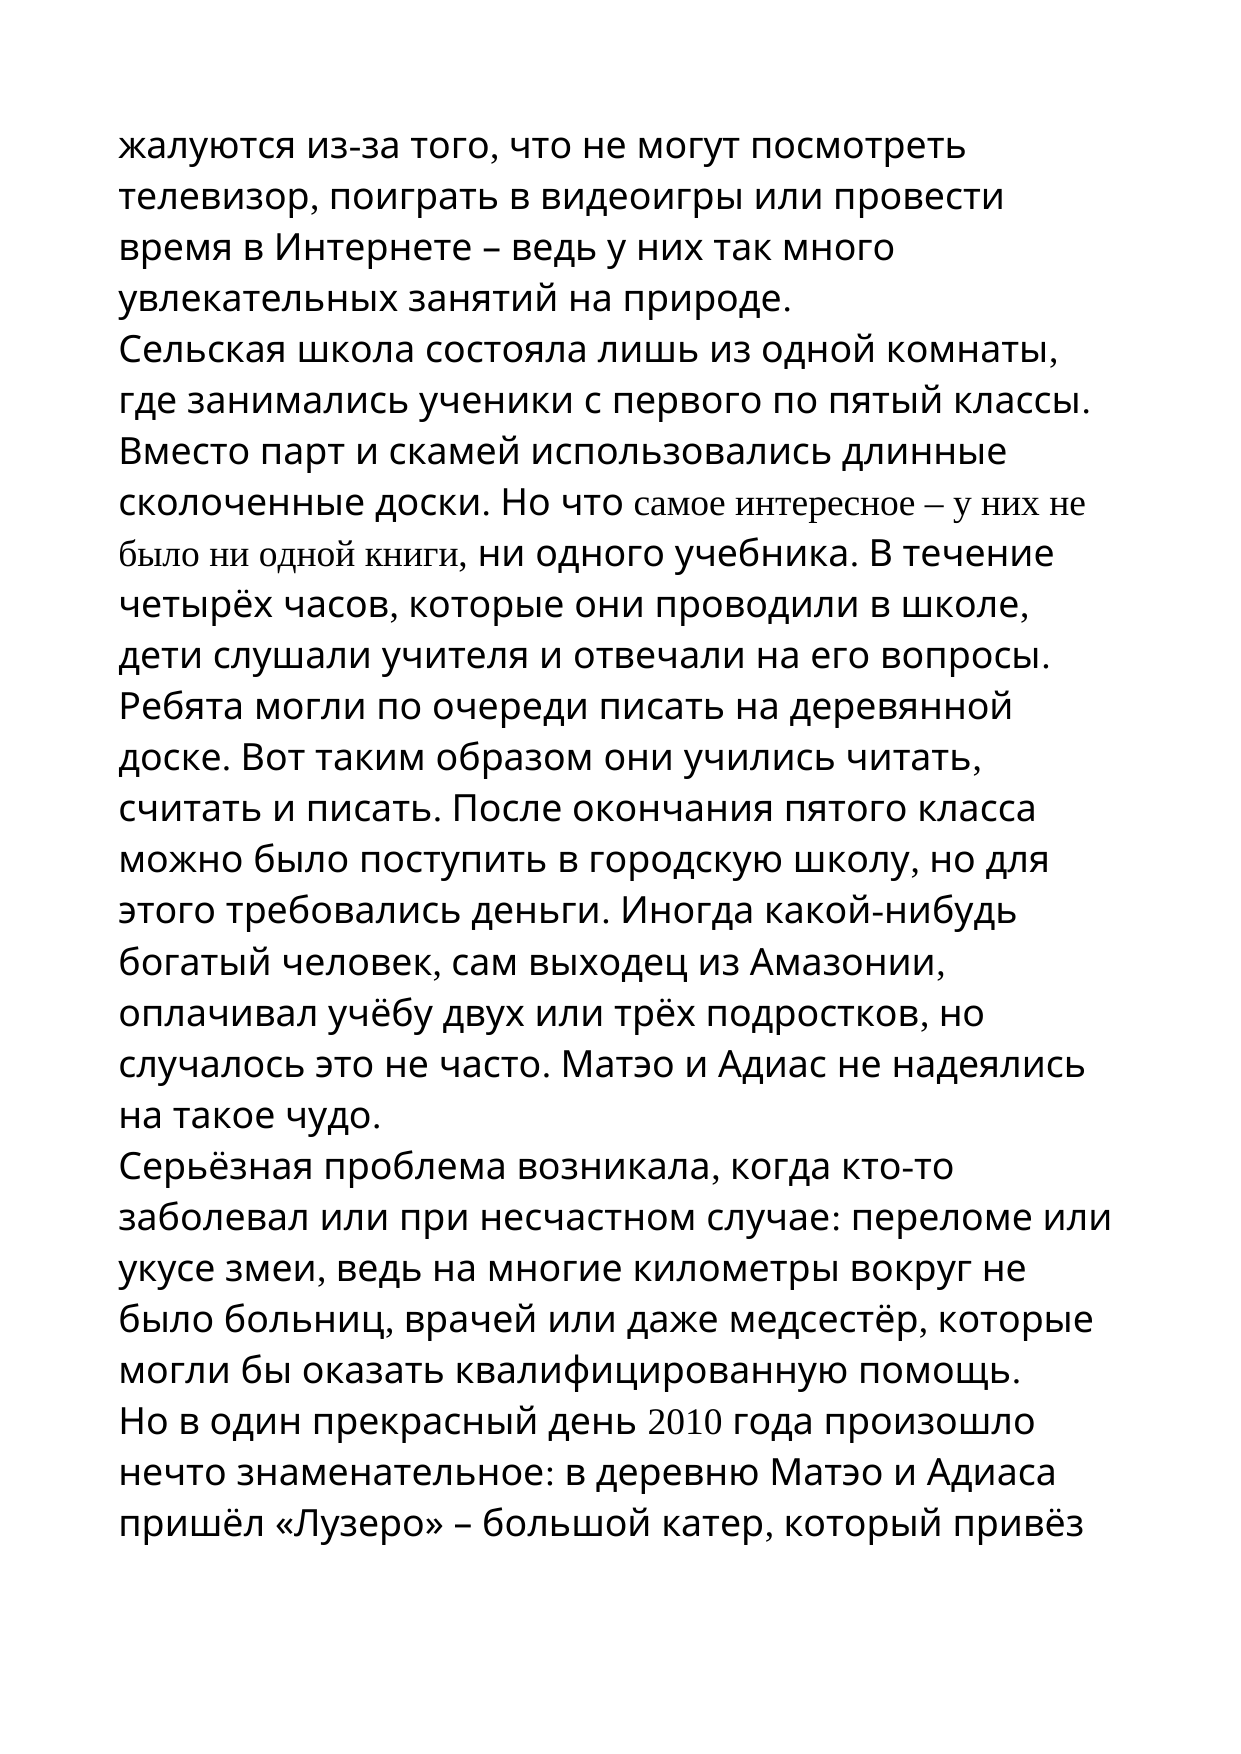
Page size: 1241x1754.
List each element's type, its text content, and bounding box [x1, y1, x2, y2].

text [118, 1394, 1122, 1547]
text Сельская школа состояла лишь из одной комнаты, где занимались ученики с первого по пятый классы. Вместо парт и скамей использовались длинные сколоченные доски. Но что самое интересное – у них не было ни одной книги, ни одного учебника. В течение четырёх часов, которые они проводили в школе, дети слушали учителя и отвечали на его вопросы. Ребята могли по очереди писать на деревянной доске. Вот таким образом они учились читать, считать и писать. После окончания пятого класса можно было поступить в городскую школу, но для этого требовались деньги. Иногда какой-нибудь богатый человек, сам выходец из Амазонии, оплачивал учёбу двух или трёх подростков, но случалось это не часто. Матэо и Адиас не надеялись на такое чудо. [118, 322, 1122, 1139]
text Серьёзная проблема возникала, когда кто-то заболевал или при несчастном случае: переломе или укусе змеи, ведь на многие километры вокруг не было больниц, врачей или даже медсестёр, которые могли бы оказать квалифицированную помощь. [118, 1139, 1122, 1394]
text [118, 118, 1122, 322]
